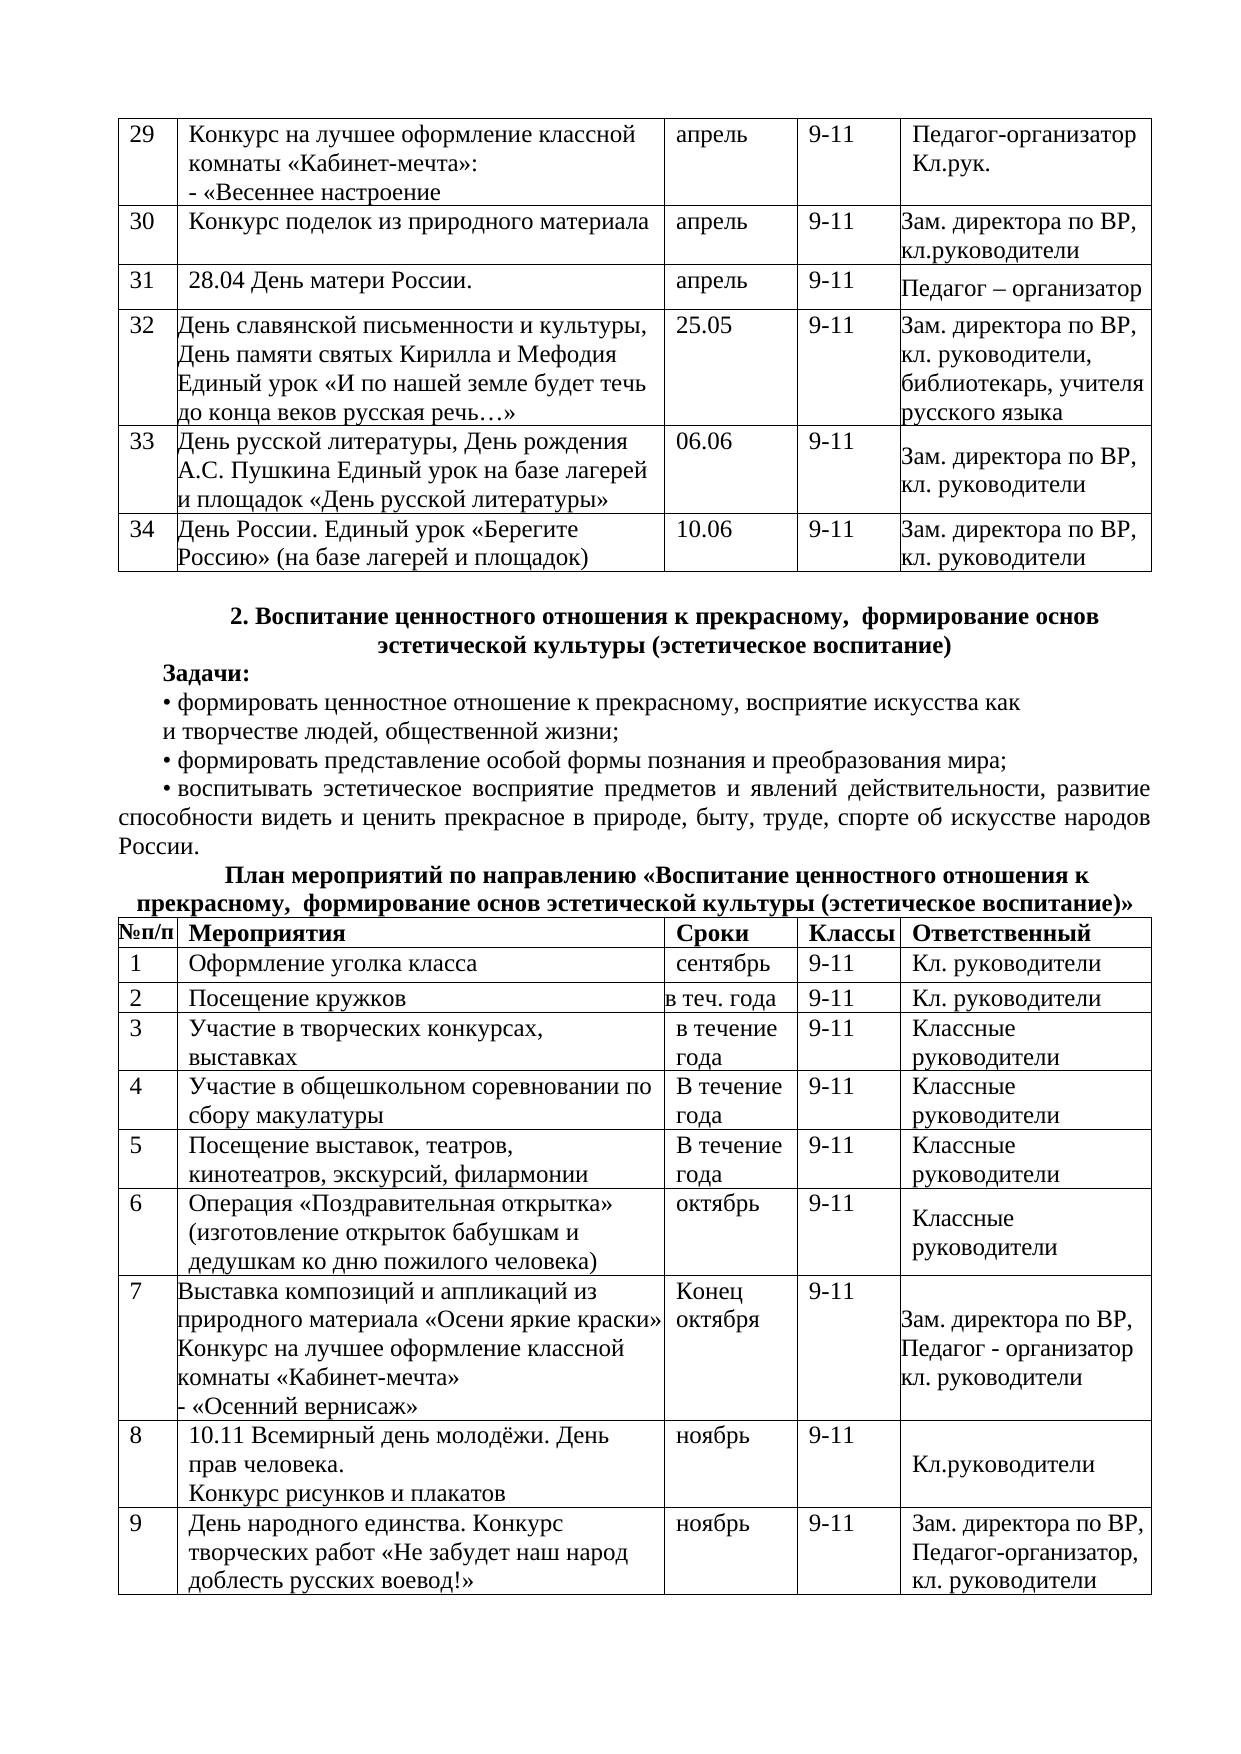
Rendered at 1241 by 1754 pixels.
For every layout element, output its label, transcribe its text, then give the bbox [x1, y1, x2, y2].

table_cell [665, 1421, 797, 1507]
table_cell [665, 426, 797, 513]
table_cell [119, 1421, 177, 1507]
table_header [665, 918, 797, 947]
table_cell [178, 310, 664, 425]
text • формировать ценностное отношение к прекрасному, восприятие искусства как [118, 687, 1152, 716]
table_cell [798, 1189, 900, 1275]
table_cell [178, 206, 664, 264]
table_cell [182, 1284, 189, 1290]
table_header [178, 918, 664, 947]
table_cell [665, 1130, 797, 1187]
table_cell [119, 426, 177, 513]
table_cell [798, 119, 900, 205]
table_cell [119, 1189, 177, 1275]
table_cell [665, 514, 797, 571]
text • воспитывать эстетическое восприятие предметов и явлений действительности, развитие способности видеть и ценить прекрасное в природе, быту, труде, спорте об искусстве народов России. [118, 773, 1152, 860]
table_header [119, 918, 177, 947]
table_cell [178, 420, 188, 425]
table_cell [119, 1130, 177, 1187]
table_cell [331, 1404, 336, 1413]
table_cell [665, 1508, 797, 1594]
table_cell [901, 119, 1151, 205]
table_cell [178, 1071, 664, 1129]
text План мероприятий по направлению «Воспитание ценностного отношения к прекрасному, формирование основ эстетической культуры (эстетическое воспитание)» [118, 860, 1152, 917]
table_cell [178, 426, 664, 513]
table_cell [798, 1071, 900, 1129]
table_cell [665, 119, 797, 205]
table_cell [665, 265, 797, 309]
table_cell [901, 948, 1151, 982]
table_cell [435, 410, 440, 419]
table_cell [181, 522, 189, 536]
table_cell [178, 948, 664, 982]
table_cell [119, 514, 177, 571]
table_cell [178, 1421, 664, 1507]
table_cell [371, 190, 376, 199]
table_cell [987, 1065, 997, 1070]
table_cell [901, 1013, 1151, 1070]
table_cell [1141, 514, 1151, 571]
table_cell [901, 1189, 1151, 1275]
text 2. Воспитание ценностного отношения к прекрасному, формирование основ эстетической культуры (эстетическое воспитание) [177, 601, 1152, 658]
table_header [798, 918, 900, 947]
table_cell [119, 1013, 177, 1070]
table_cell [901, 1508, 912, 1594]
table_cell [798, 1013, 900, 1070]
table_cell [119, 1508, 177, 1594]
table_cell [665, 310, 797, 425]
text • формировать представление особой формы познания и преобразования мира; [118, 745, 1152, 773]
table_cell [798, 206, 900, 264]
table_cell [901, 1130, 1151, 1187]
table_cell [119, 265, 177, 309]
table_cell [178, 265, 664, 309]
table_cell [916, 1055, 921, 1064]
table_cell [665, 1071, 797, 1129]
text Задачи: [118, 658, 1152, 687]
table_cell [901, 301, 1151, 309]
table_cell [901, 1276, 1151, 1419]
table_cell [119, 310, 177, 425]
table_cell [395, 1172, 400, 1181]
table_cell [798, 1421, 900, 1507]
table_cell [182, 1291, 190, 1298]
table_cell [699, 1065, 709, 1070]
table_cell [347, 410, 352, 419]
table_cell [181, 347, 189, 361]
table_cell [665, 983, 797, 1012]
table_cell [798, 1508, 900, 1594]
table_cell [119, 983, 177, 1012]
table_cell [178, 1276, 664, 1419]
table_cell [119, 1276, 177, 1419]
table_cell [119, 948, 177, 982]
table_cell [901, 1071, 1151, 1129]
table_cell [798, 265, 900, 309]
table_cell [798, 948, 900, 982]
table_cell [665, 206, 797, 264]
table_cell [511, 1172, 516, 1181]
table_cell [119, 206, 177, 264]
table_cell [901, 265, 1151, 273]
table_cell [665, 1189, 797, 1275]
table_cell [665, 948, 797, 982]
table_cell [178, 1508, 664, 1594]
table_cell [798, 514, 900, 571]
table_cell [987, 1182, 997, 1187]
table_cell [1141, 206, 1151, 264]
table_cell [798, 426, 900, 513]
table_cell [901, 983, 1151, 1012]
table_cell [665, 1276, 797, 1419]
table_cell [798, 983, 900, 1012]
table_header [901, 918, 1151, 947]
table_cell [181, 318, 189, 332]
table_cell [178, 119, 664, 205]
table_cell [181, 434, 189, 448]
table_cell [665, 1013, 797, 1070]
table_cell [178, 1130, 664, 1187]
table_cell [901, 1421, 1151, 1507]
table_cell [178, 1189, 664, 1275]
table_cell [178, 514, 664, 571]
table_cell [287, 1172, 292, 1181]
text и творчестве людей, общественной жизни; [118, 716, 1152, 745]
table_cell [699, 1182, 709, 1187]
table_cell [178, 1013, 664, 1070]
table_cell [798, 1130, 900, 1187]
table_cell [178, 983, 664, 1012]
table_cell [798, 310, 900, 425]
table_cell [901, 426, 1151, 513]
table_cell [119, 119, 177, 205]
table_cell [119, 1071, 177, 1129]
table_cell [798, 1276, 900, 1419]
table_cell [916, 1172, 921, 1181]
